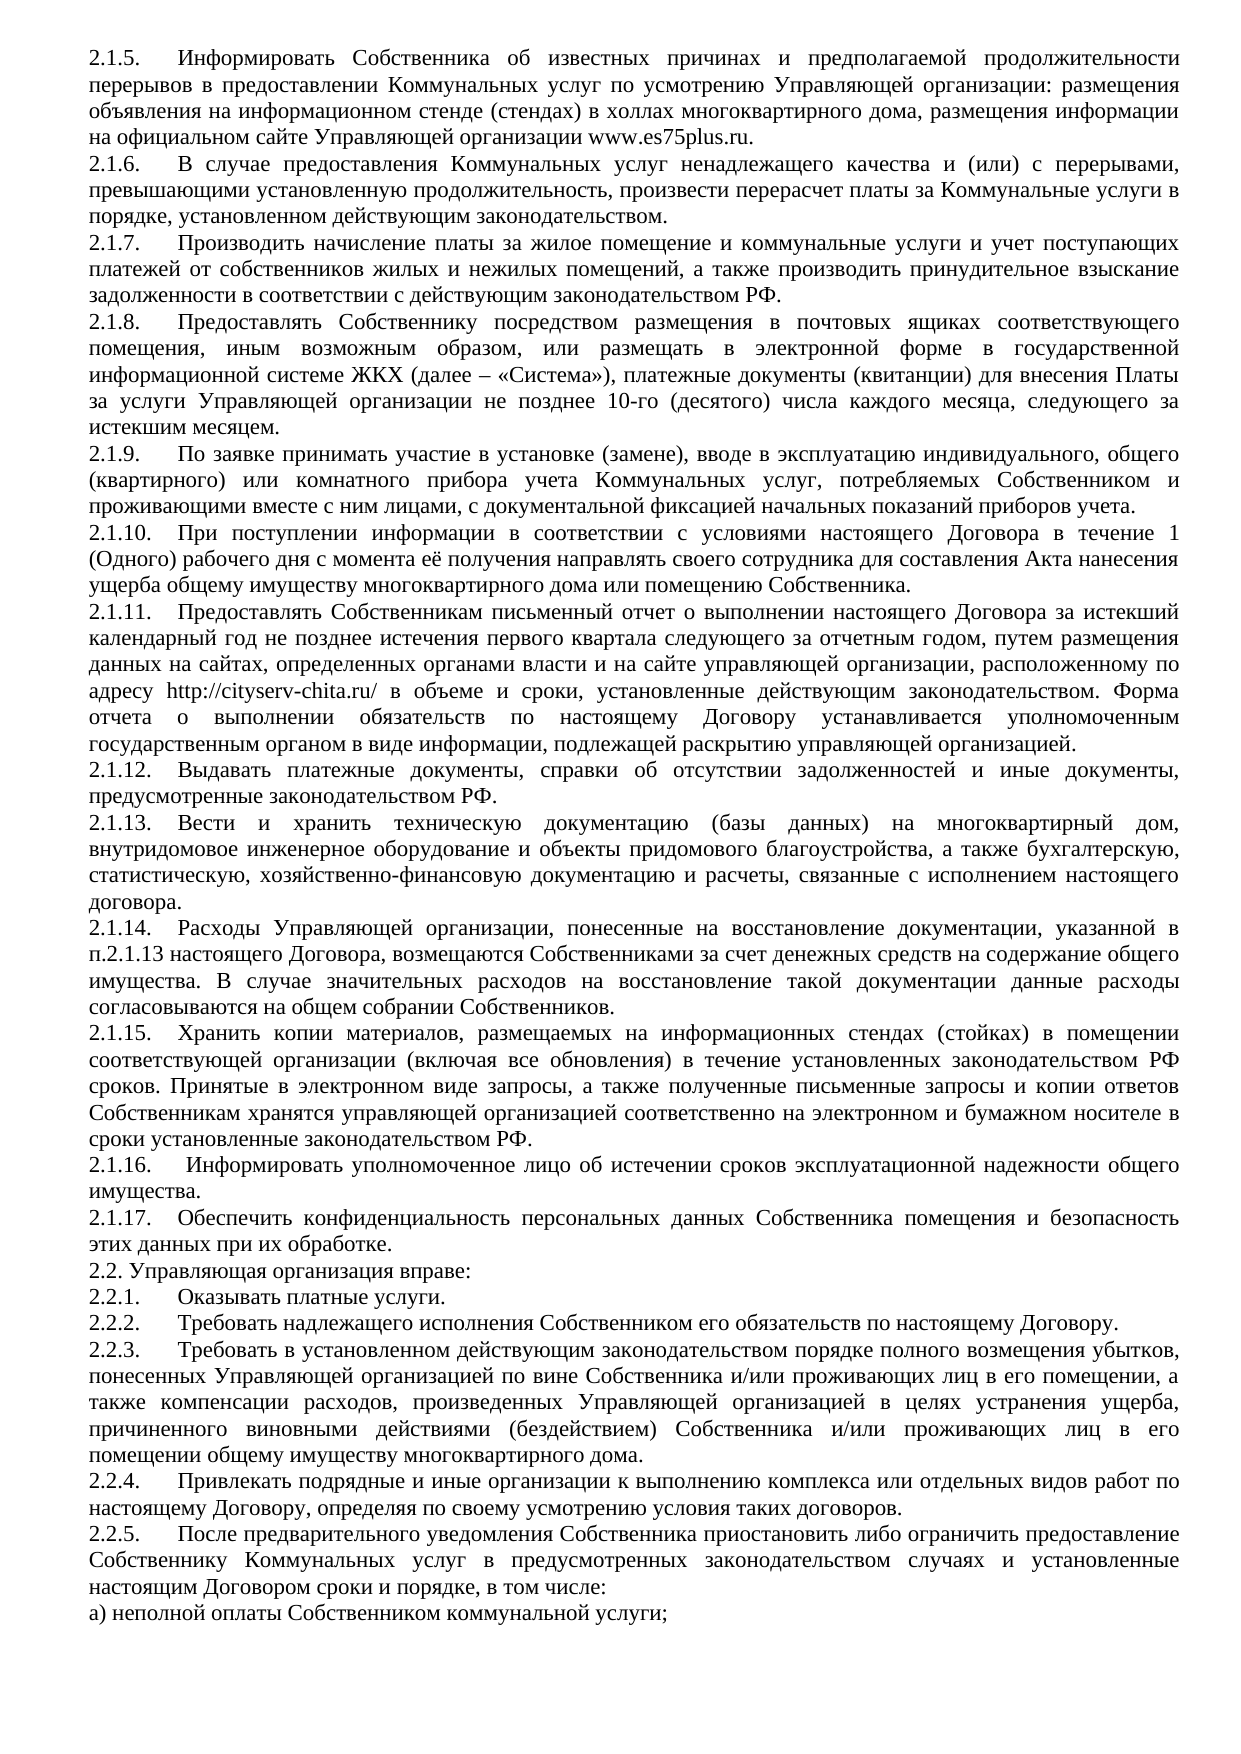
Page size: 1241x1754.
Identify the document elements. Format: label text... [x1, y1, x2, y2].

text а) неполной оплаты Собственником коммунальной услуги; [88, 1599, 1181, 1626]
text 2.2.1. Оказывать платные услуги. [88, 1283, 1181, 1309]
text 2.2.3. Требовать в установленном действующим законодательством порядке полного возмещения убытков, понесенных Управляющей организацией по вине Собственника и/или проживающих лиц в его помещении, а также компенсации расходов, произведенных Управляющей организацией в целях устранения ущерба, причиненного виновными действиями (бездействием) Собственника и/или проживающих лиц в его помещении общему имуществу многоквартирного дома. [88, 1336, 1181, 1467]
text 2.1.6. В случае предоставления Коммунальных услуг ненадлежащего качества и (или) с перерывами, превышающими установленную продолжительность, произвести перерасчет платы за Коммунальные услуги в порядке, установленном действующим законодательством. [88, 150, 1181, 229]
text 2.1.5. Информировать Собственника об известных причинах и предполагаемой продолжительности перерывов в предоставлении Коммунальных услуг по усмотрению Управляющей организации: размещения объявления на информационном стенде (стендах) в холлах многоквартирного дома, размещения информации на официальном сайте Управляющей организации www.es75plus.ru. [88, 44, 1181, 150]
text 2.1.15. Хранить копии материалов, размещаемых на информационных стендах (стойках) в помещении соответствующей организации (включая все обновления) в течение установленных законодательством РФ сроков. Принятые в электронном виде запросы, а также полученные письменные запросы и копии ответов Собственникам хранятся управляющей организацией соответственно на электронном и бумажном носителе в сроки установленные законодательством РФ. [88, 1019, 1181, 1151]
text 2.1.7. Производить начисление платы за жилое помещение и коммунальные услуги и учет поступающих платежей от собственников жилых и нежилых помещений, а также производить принудительное взыскание задолженности в соответствии с действующим законодательством РФ. [88, 229, 1181, 308]
text 2.1.11. Предоставлять Собственникам письменный отчет о выполнении настоящего Договора за истекший календарный год не позднее истечения первого квартала следующего за отчетным годом, путем размещения данных на сайтах, определенных органами власти и на сайте управляющей организации, расположенному по адресу http://cityserv-chita.ru/ в объеме и сроки, установленные действующим законодательством. Форма отчета о выполнении обязательств по настоящему Договору устанавливается уполномоченным государственным органом в виде информации, подлежащей раскрытию управляющей организацией. [88, 598, 1181, 756]
text 2.2.2. Требовать надлежащего исполнения Собственником его обязательств по настоящему Договору. [88, 1309, 1181, 1336]
text 2.1.16. Информировать уполномоченное лицо об истечении сроков эксплуатационной надежности общего имущества. [88, 1151, 1181, 1204]
text 2.1.17. Обеспечить конфиденциальность персональных данных Собственника помещения и безопасность этих данных при их обработке. [88, 1204, 1181, 1257]
text 2.1.8. Предоставлять Собственнику посредством размещения в почтовых ящиках соответствующего помещения, иным возможным образом, или размещать в электронной форме в государственной информационной системе ЖКХ (далее – «Система»), платежные документы (квитанции) для внесения Платы за услуги Управляющей организации не позднее 10-го (десятого) числа каждого месяца, следующего за истекшим месяцем. [88, 308, 1181, 440]
text 2.2.4. Привлекать подрядные и иные организации к выполнению комплекса или отдельных видов работ по настоящему Договору, определяя по своему усмотрению условия таких договоров. [88, 1467, 1181, 1520]
text 2.1.10. При поступлении информации в соответствии с условиями настоящего Договора в течение 1 (Одного) рабочего дня с момента её получения направлять своего сотрудника для составления Акта нанесения ущерба общему имуществу многоквартирного дома или помещению Собственника. [88, 519, 1181, 598]
text 2.1.12. Выдавать платежные документы, справки об отсутствии задолженностей и иные документы, предусмотренные законодательством РФ. [88, 756, 1181, 809]
text 2.2.5. После предварительного уведомления Собственника приостановить либо ограничить предоставление Собственнику Коммунальных услуг в предусмотренных законодательством случаях и установленные настоящим Договором сроки и порядке, в том числе: [88, 1520, 1181, 1599]
text 2.2. Управляющая организация вправе: [88, 1257, 1181, 1283]
text 2.1.14. Расходы Управляющей организации, понесенные на восстановление документации, указанной в п.2.1.13 настоящего Договора, возмещаются Собственниками за счет денежных средств на содержание общего имущества. В случае значительных расходов на восстановление такой документации данные расходы согласовываются на общем собрании Собственников. [88, 914, 1181, 1019]
text 2.1.9. По заявке принимать участие в установке (замене), вводе в эксплуатацию индивидуального, общего (квартирного) или комнатного прибора учета Коммунальных услуг, потребляемых Собственником и проживающими вместе с ним лицами, с документальной фиксацией начальных показаний приборов учета. [88, 440, 1181, 519]
text 2.1.13. Вести и хранить техническую документацию (базы данных) на многоквартирный дом, внутридомовое инженерное оборудование и объекты придомового благоустройства, а также бухгалтерскую, статистическую, хозяйственно-финансовую документацию и расчеты, связанные с исполнением настоящего договора. [88, 809, 1181, 914]
